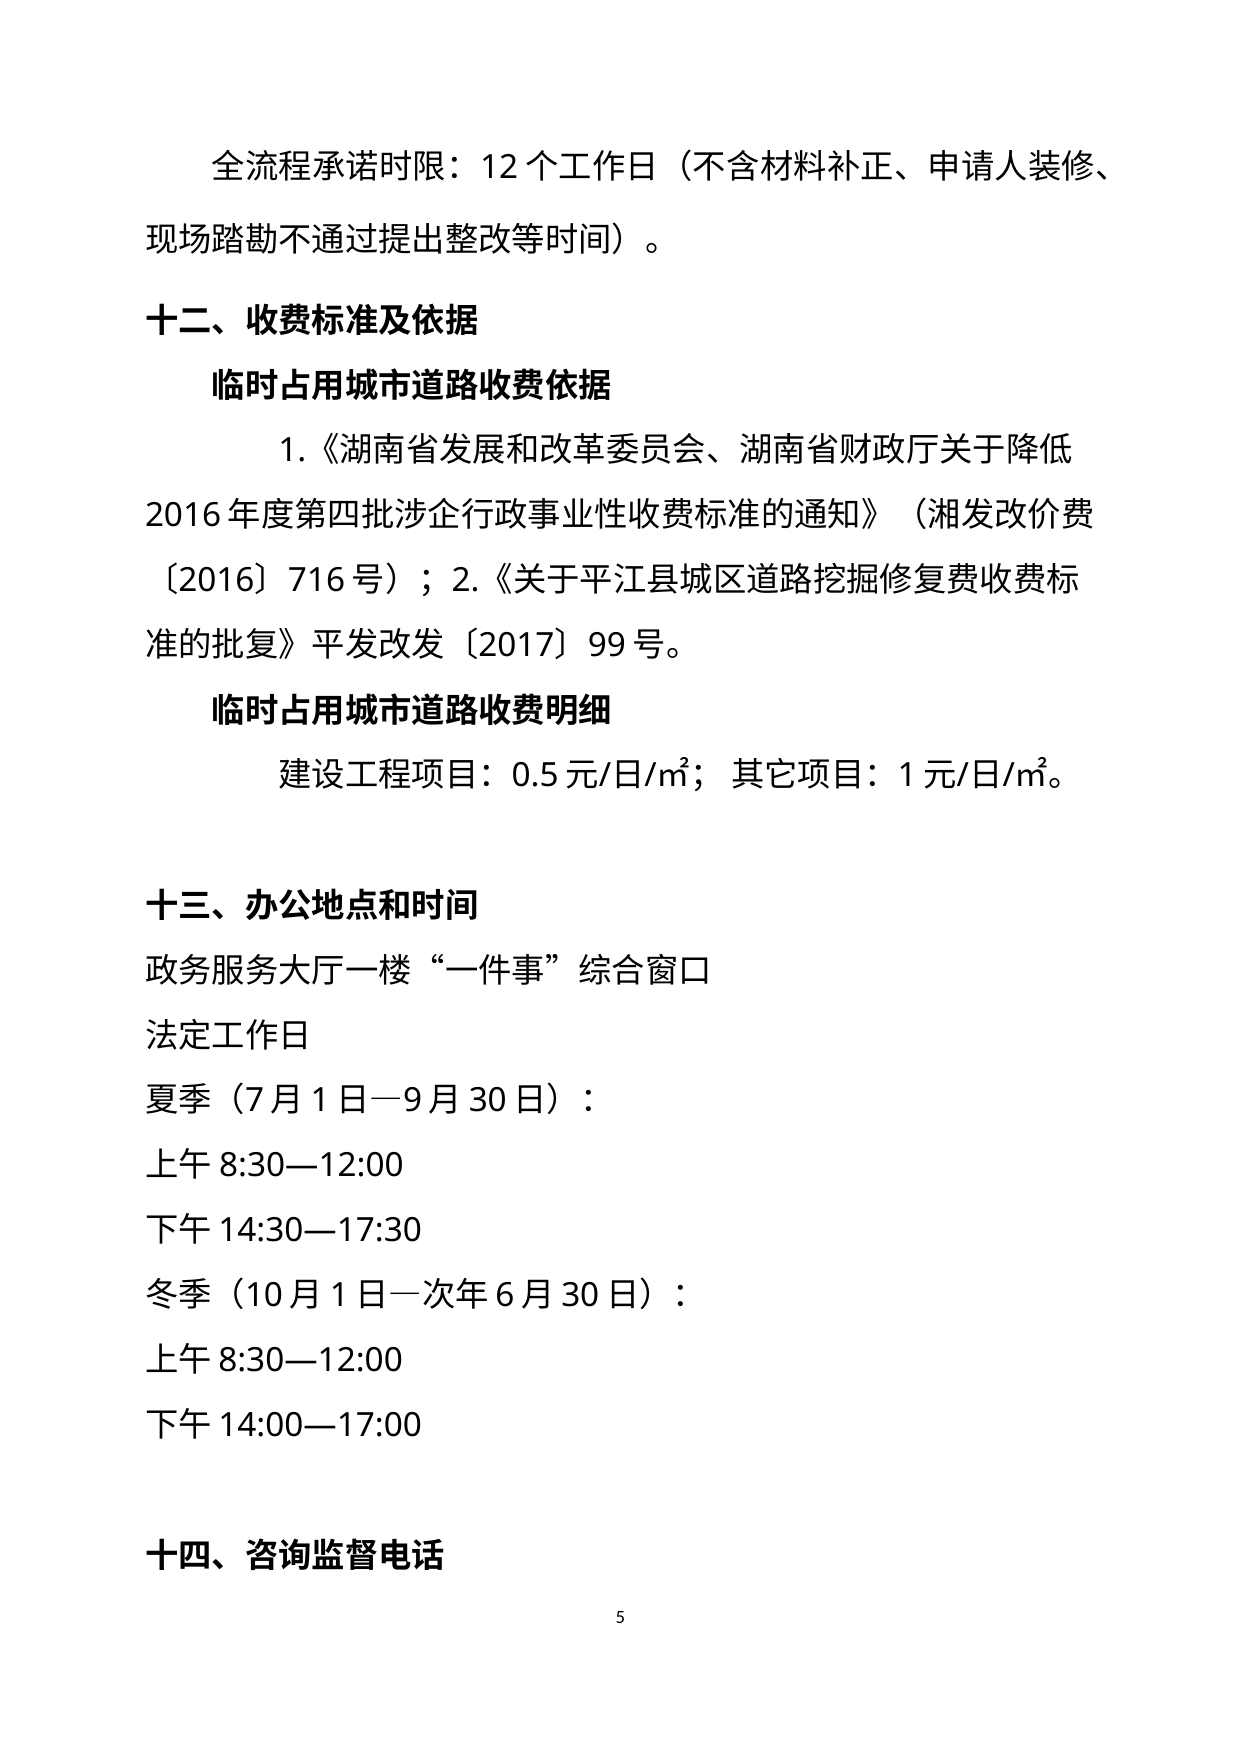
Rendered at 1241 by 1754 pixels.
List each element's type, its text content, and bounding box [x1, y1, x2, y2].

text 冬季（10月1日—次年6月30日）： [145, 1260, 1096, 1325]
text 临时占用城市道路收费依据 [145, 350, 1096, 415]
text 法定工作日 [145, 1000, 1096, 1065]
text 十四、咨询监督电话 [145, 1520, 1096, 1585]
text 十三、办公地点和时间 [145, 870, 1096, 935]
text 下午14:30—17:30 [145, 1195, 1096, 1260]
text 上午 8:30—12:00 [145, 1130, 1096, 1195]
text 政务服务大厅一楼“一件事”综合窗口 [145, 935, 1096, 1000]
text 临时占用城市道路收费明细 [145, 675, 1096, 740]
text 建设工程项目：0.5元/日/㎡； 其它项目：1元/日/㎡。 [145, 740, 1096, 805]
text 十二、收费标准及依据 [145, 285, 1096, 350]
text 1.《湖南省发展和改革委员会、湖南省财政厅关于降低2016年度第四批涉企行政事业性收费标准的通知》（湘发改价费〔2016〕716号）；2.《关于平江县城区道路挖掘修复费收费标准的批复》平发改发〔2017〕99号。 [145, 415, 1096, 675]
text 下午14:00—17:00 [145, 1390, 1096, 1455]
text 上午8:30—12:00 [145, 1325, 1096, 1390]
text 全流程承诺时限：12个工作日（不含材料补正、申请人装修、现场踏勘不通过提出整改等时间）。 [145, 140, 1096, 261]
text 夏季（7月1日—9月30日）： [145, 1065, 1096, 1130]
